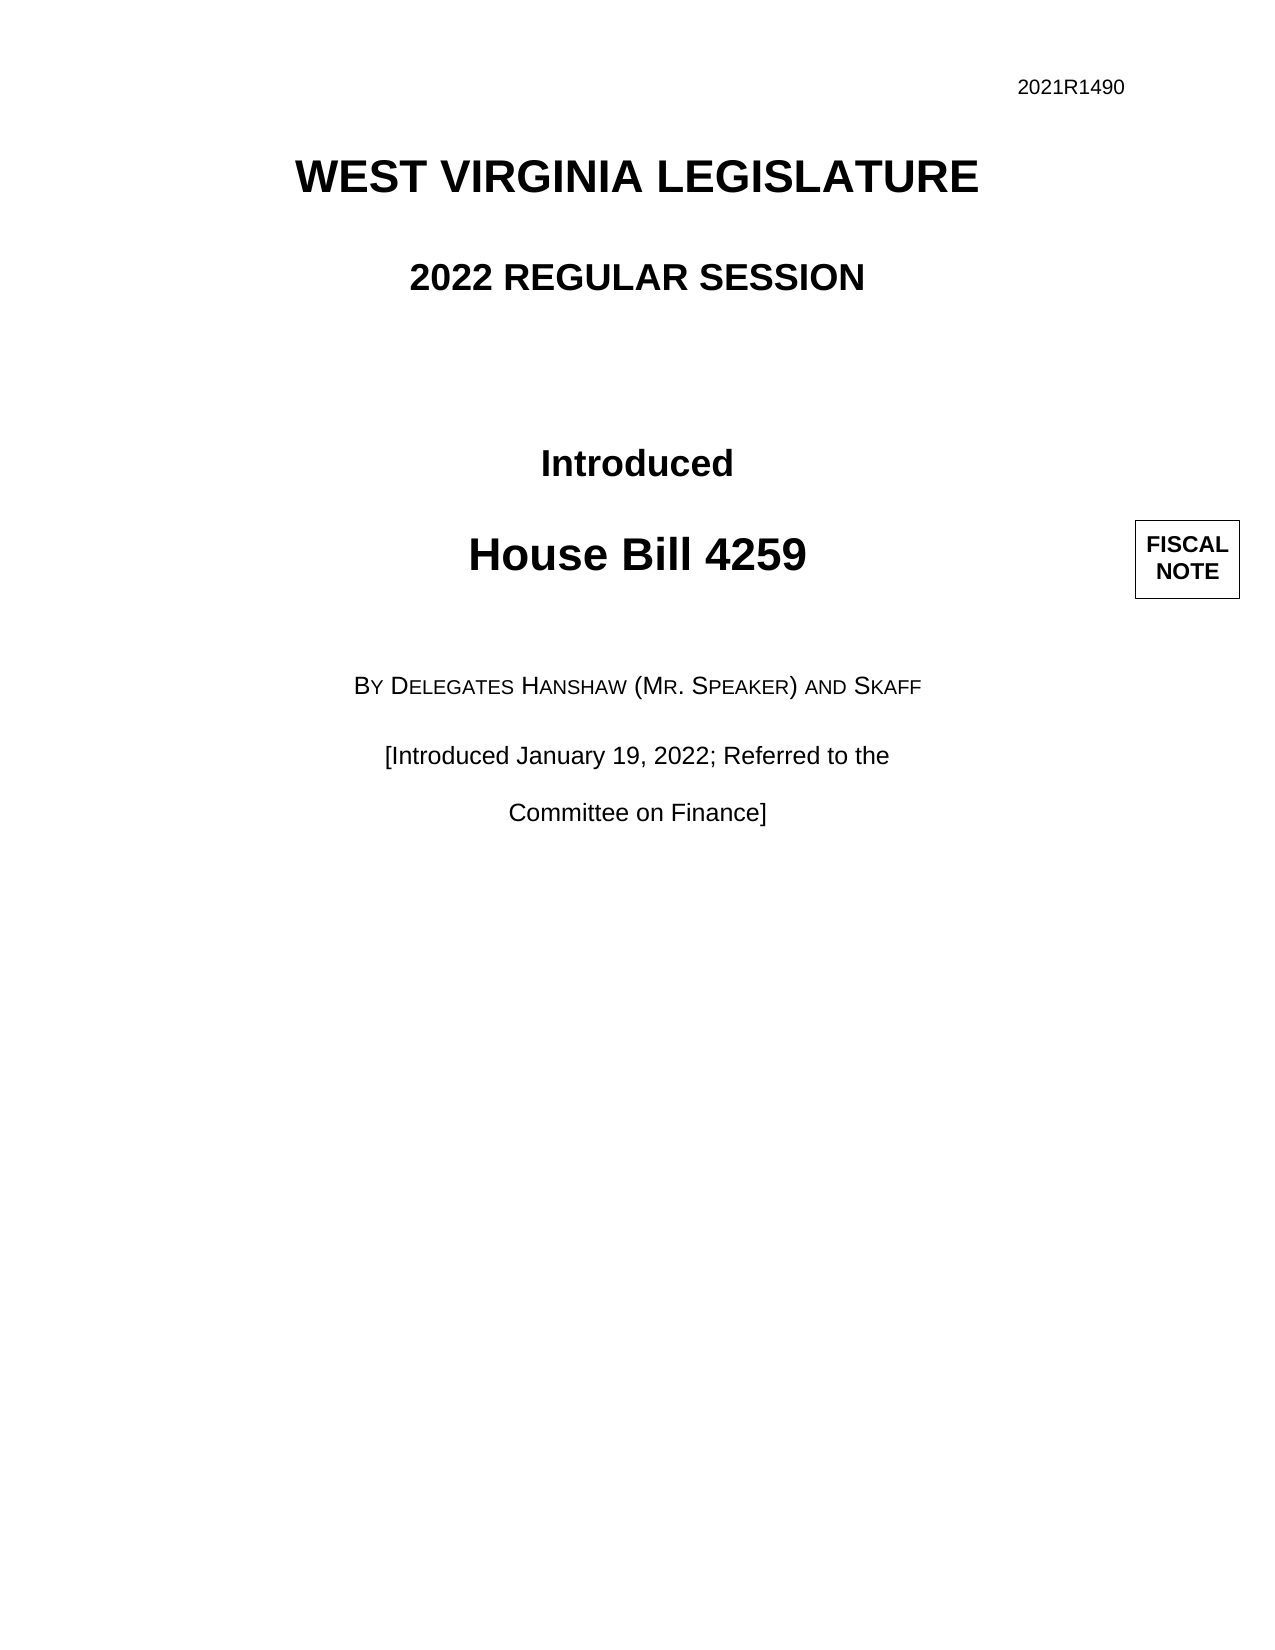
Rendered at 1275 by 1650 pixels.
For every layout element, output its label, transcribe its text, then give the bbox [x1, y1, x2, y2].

text [] [337, 741, 937, 827]
text Bill [150, 528, 1125, 581]
text By Delegates Hanshaw () and Skaff [337, 671, 937, 699]
title 2022 regular session [150, 255, 1125, 298]
title WEST virginia legislature [150, 150, 1125, 203]
